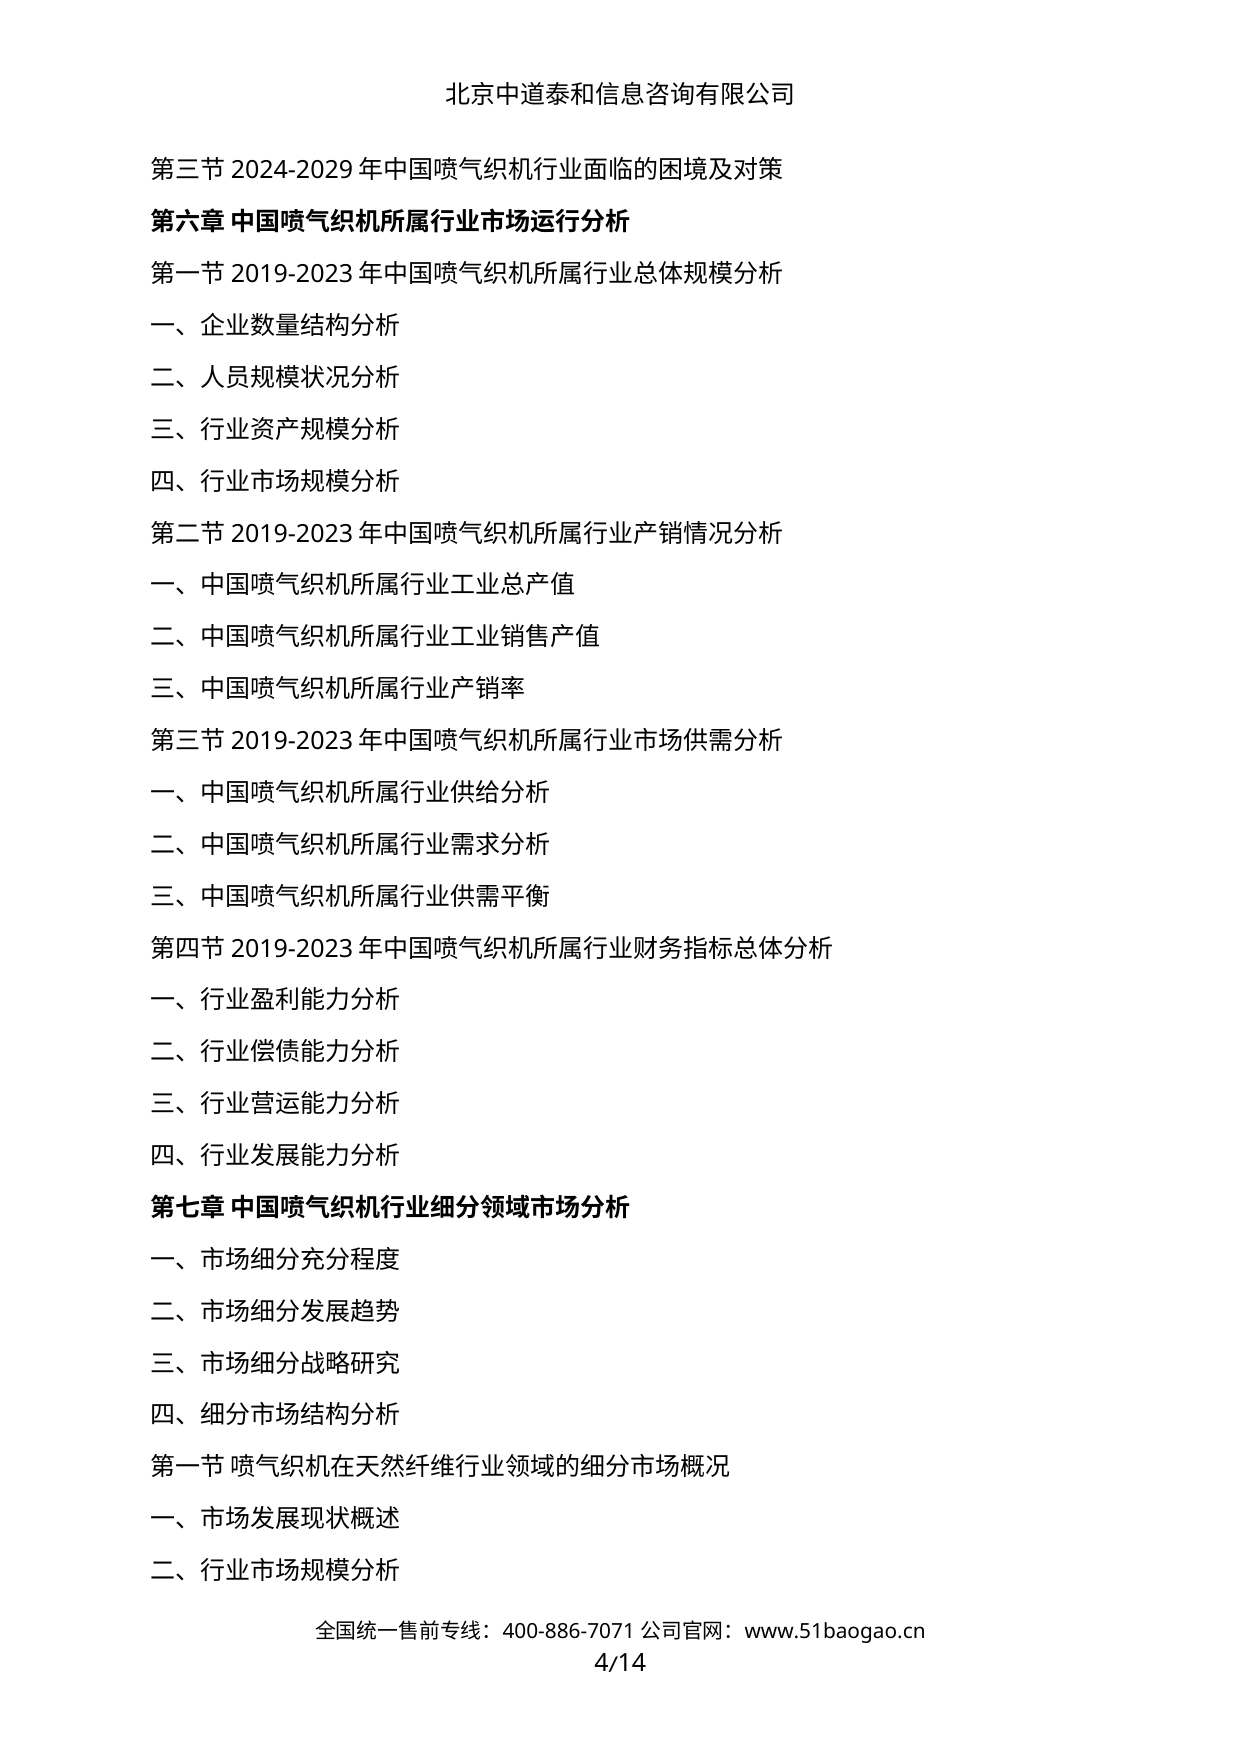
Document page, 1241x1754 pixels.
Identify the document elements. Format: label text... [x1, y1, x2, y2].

text 第一节 喷气织机在天然纤维行业领域的细分市场概况 [150, 1447, 1090, 1483]
text 二、市场细分发展趋势 [150, 1291, 1090, 1327]
text 第四节 2019-2023年中国喷气织机所属行业财务指标总体分析 [150, 928, 1090, 964]
text 第七章 中国喷气织机行业细分领域市场分析 [150, 1187, 1090, 1224]
text 第三节 2024-2029年中国喷气织机行业面临的困境及对策 [150, 150, 1090, 186]
text 三、行业资产规模分析 [150, 409, 1090, 446]
text 一、市场细分充分程度 [150, 1239, 1090, 1276]
text 一、企业数量结构分析 [150, 306, 1090, 342]
text 二、行业偿债能力分析 [150, 1032, 1090, 1068]
text 四、细分市场结构分析 [150, 1395, 1090, 1431]
text 一、市场发展现状概述 [150, 1499, 1090, 1535]
text 第六章 中国喷气织机所属行业市场运行分析 [150, 202, 1090, 238]
text 四、行业市场规模分析 [150, 461, 1090, 497]
text 第三节 2019-2023年中国喷气织机所属行业市场供需分析 [150, 721, 1090, 757]
text 一、行业盈利能力分析 [150, 980, 1090, 1016]
text 一、中国喷气织机所属行业工业总产值 [150, 565, 1090, 601]
text 三、市场细分战略研究 [150, 1343, 1090, 1379]
text 二、中国喷气织机所属行业工业销售产值 [150, 617, 1090, 653]
text 四、行业发展能力分析 [150, 1136, 1090, 1172]
text 二、行业市场规模分析 [150, 1551, 1090, 1587]
text 第二节 2019-2023年中国喷气织机所属行业产销情况分析 [150, 513, 1090, 549]
text 三、行业营运能力分析 [150, 1084, 1090, 1120]
text 二、中国喷气织机所属行业需求分析 [150, 824, 1090, 861]
text 二、人员规模状况分析 [150, 357, 1090, 394]
text 三、中国喷气织机所属行业供需平衡 [150, 876, 1090, 912]
text 一、中国喷气织机所属行业供给分析 [150, 772, 1090, 809]
text 三、中国喷气织机所属行业产销率 [150, 669, 1090, 705]
text 第一节 2019-2023年中国喷气织机所属行业总体规模分析 [150, 254, 1090, 290]
